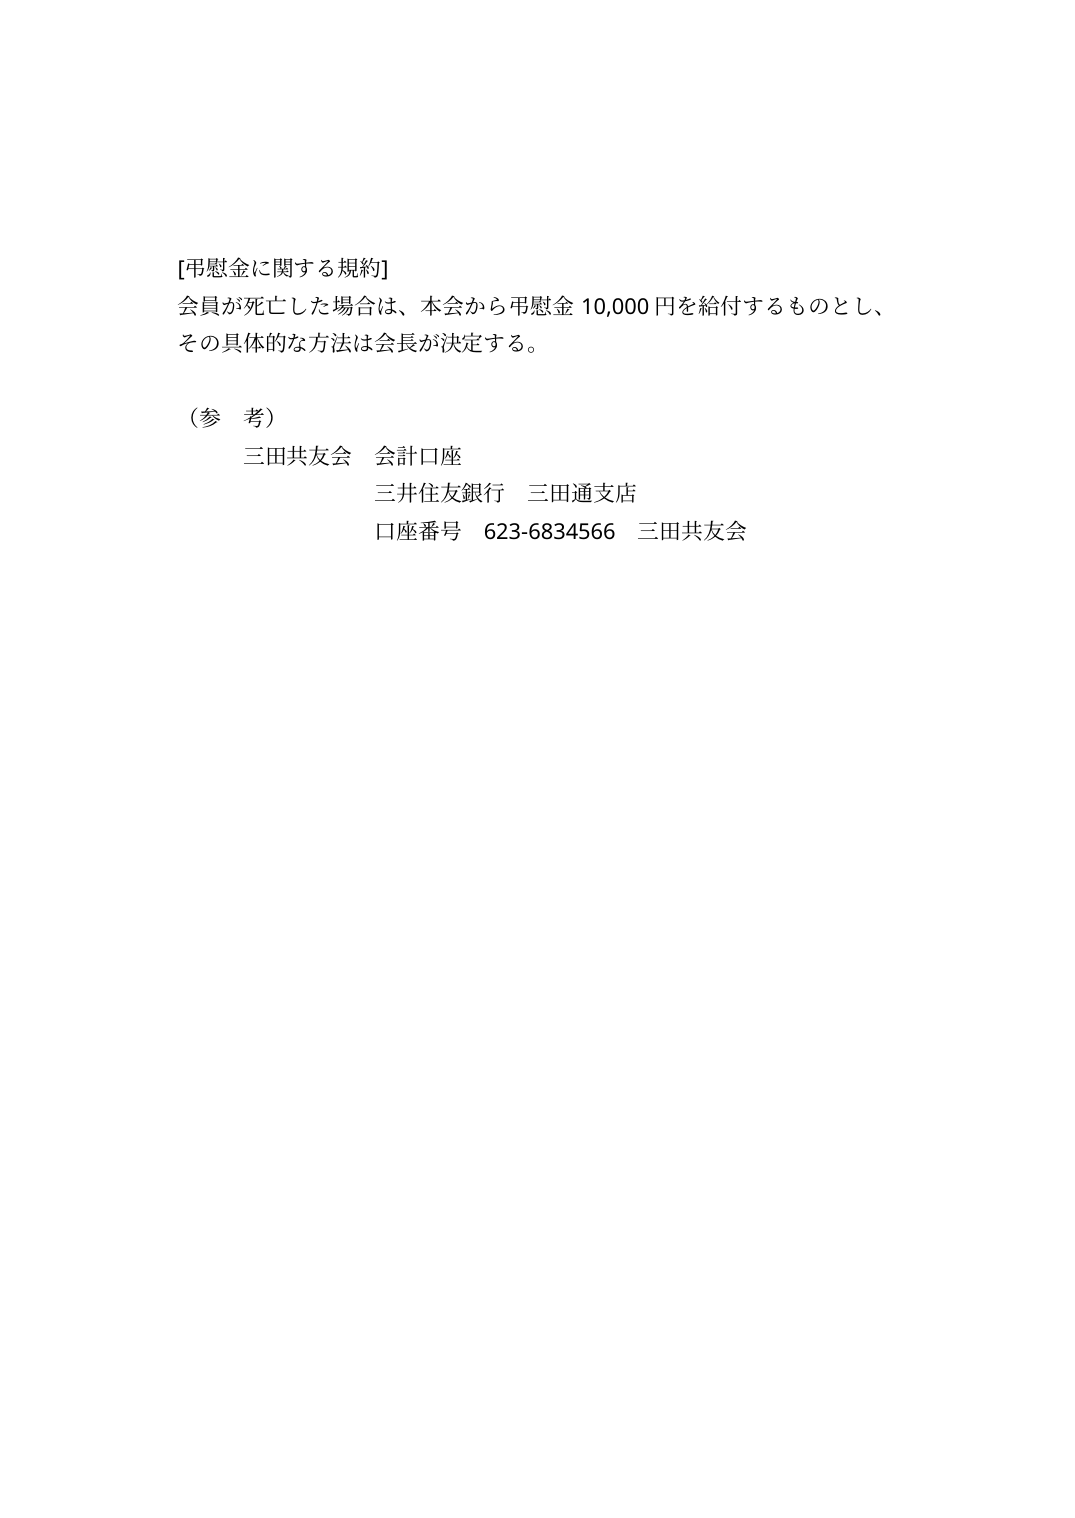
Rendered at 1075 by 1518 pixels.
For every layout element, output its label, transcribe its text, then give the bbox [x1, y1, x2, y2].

text 口座番号 623-6834566 三田共友会 [177, 511, 898, 549]
text 三田共友会 会計口座 [177, 436, 898, 474]
text [弔慰金に関する規約] [177, 249, 898, 286]
text 三井住友銀行 三田通支店 [177, 474, 898, 511]
text 会員が死亡した場合は、本会から弔慰金10,000円を給付するものとし、その具体的な方法は会長が決定する。 [177, 286, 898, 361]
text （参 考） [177, 399, 898, 436]
